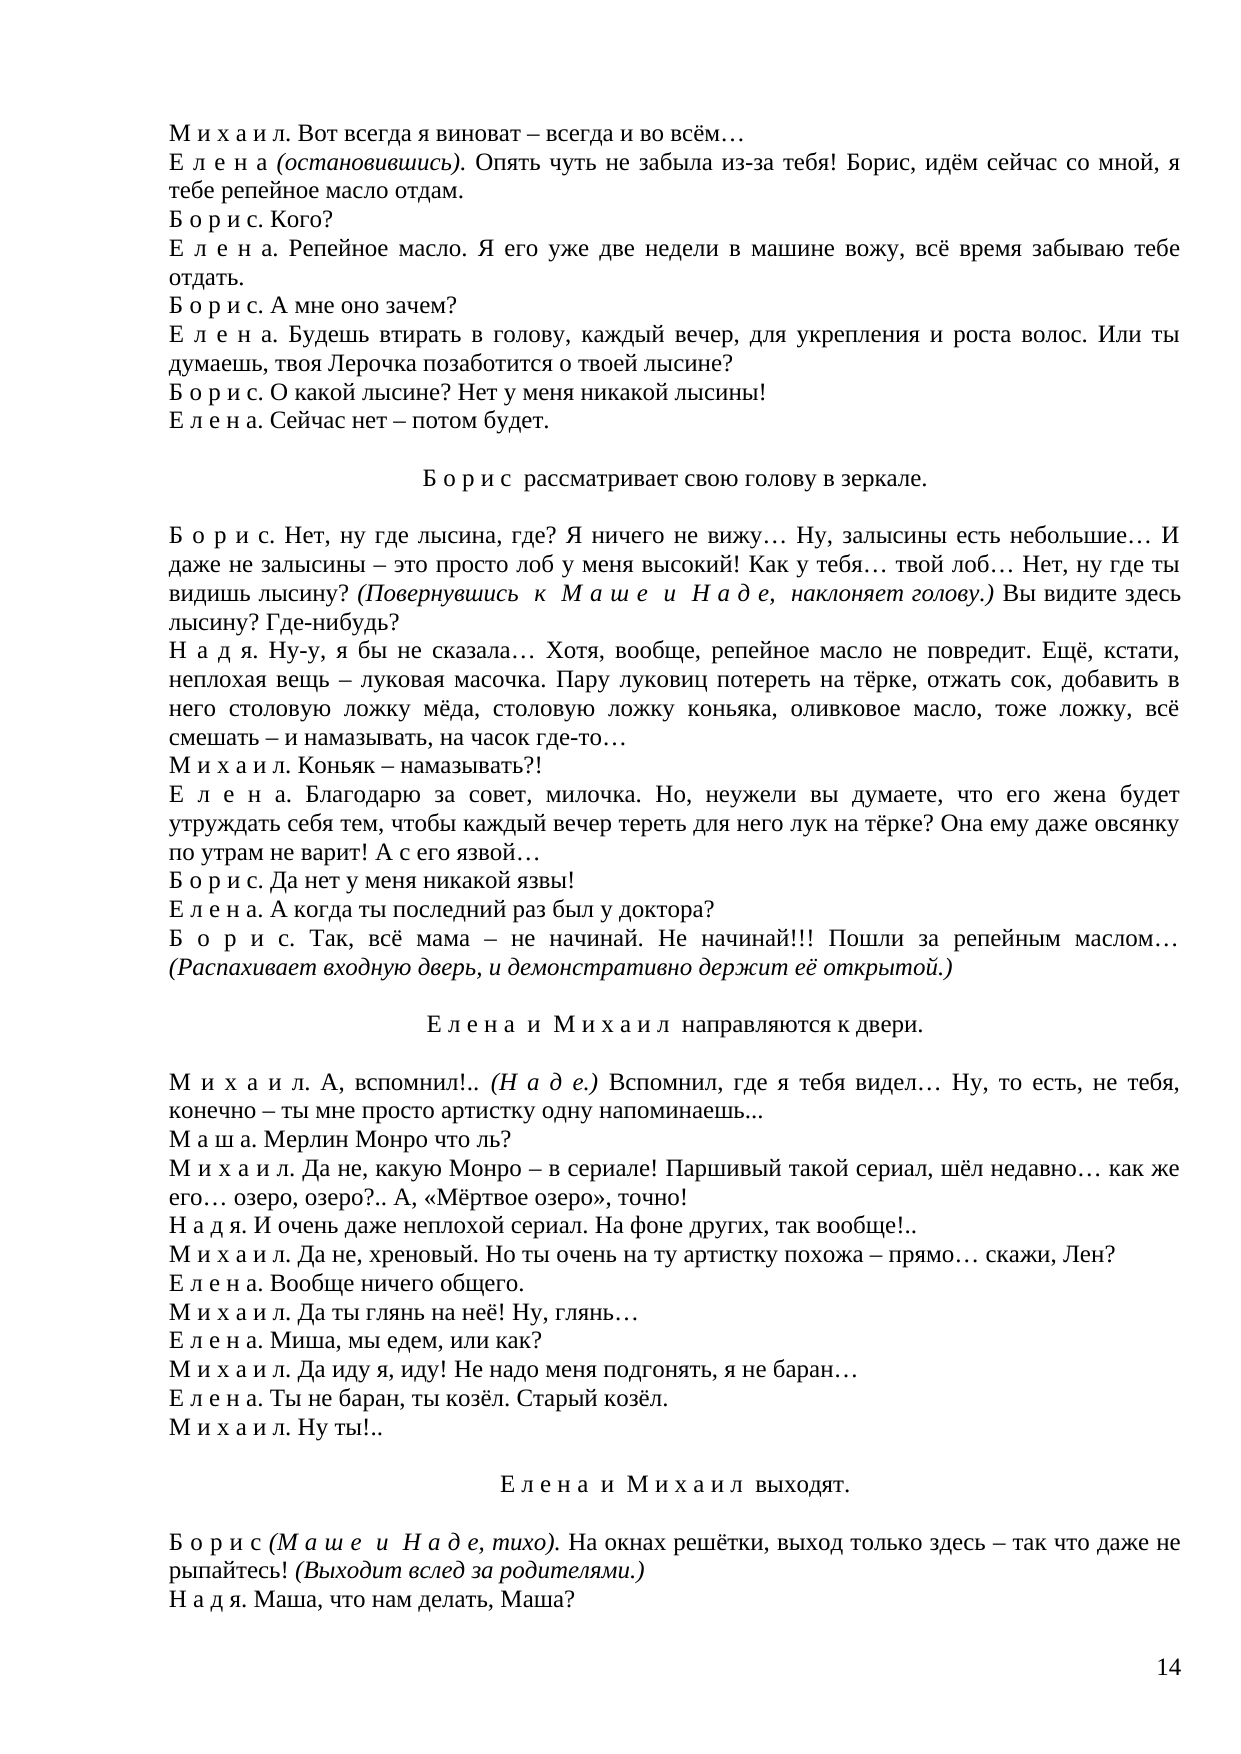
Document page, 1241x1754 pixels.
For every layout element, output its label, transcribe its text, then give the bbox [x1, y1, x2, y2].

text Б о р и с. Кого? [169, 204, 1181, 233]
text Б о р и с. Да нет у меня никакой язвы! [169, 866, 1181, 894]
text М и х а и л. Коньяк – намазывать?! [169, 751, 1181, 779]
text Е л е н а. А когда ты последний раз был у доктора? [169, 894, 1181, 923]
text М и х а и л. Да не, какую Монро – в сериале! Паршивый такой сериал, шёл недавно… как же его… озеро, озеро?.. А, «Мёртвое озеро», точно! [169, 1153, 1181, 1211]
text Е л е н а. Ты не баран, ты козёл. Старый козёл. [169, 1383, 1181, 1412]
text Е л е н а. Миша, мы едем, или как? [169, 1326, 1181, 1354]
text М и х а и л. Ну ты!.. [169, 1412, 1181, 1441]
text Е л е н а и М и х а и л выходят. [169, 1469, 1181, 1498]
text Е л е н а (остановившись). Опять чуть не забыла из-за тебя! Борис, идём сейчас со мной, я тебе репейное масло отдам. [169, 147, 1181, 204]
text Е л е н а. Сейчас нет – потом будет. [169, 406, 1181, 434]
text М и х а и л. Да ты глянь на неё! Ну, глянь… [169, 1297, 1181, 1326]
text М и х а и л. Да иду я, иду! Не надо меня подгонять, я не баран… [169, 1354, 1181, 1383]
text Б о р и с рассматривает свою голову в зеркале. [169, 463, 1181, 492]
text Е л е н а. Будешь втирать в голову, каждый вечер, для укрепления и роста волос. Или ты думаешь, твоя Лерочка позаботится о твоей лысине? [169, 319, 1181, 377]
text Б о р и с. Так, всё мама – не начинай. Не начинай!!! Пошли за репейным маслом… (Распахивает входную дверь, и демонстративно держит её открытой.) [169, 923, 1181, 981]
text Б о р и с (М а ш е и Н а д е, тихо). На окнах решётки, выход только здесь – так что даже не рыпайтесь! (Выходит вслед за родителями.) [169, 1527, 1181, 1584]
text М и х а и л. Да не, хреновый. Но ты очень на ту артистку похожа – прямо… скажи, Лен? [169, 1239, 1181, 1268]
text Б о р и с. Нет, ну где лысина, где? Я ничего не вижу… Ну, залысины есть небольшие… И даже не залысины – это просто лоб у меня высокий! Как у тебя… твой лоб… Нет, ну где ты видишь лысину? (Повернувшись к М а ш е и Н а д е, наклоняет голову.) Вы видите здесь лысину? Где-нибудь? [169, 521, 1181, 636]
text Е л е н а. Вообще ничего общего. [169, 1268, 1181, 1297]
text М и х а и л. А, вспомнил!.. (Н а д е.) Вспомнил, где я тебя видел… Ну, то есть, не тебя, конечно – ты мне просто артистку одну напоминаешь... [169, 1067, 1181, 1124]
text М и х а и л. Вот всегда я виноват – всегда и во всём… [169, 118, 1181, 147]
text Б о р и с. О какой лысине? Нет у меня никакой лысины! [169, 377, 1181, 406]
text Н а д я. И очень даже неплохой сериал. На фоне других, так вообще!.. [169, 1211, 1181, 1239]
text Н а д я. Маша, что нам делать, Маша? [169, 1584, 1181, 1613]
text М а ш а. Мерлин Монро что ль? [169, 1124, 1181, 1153]
text Е л е н а. Репейное масло. Я его уже две недели в машине вожу, всё время забываю тебе отдать. [169, 233, 1181, 291]
text Б о р и с. А мне оно зачем? [169, 291, 1181, 319]
text Е л е н а. Благодарю за совет, милочка. Но, неужели вы думаете, что его жена будет утруждать себя тем, чтобы каждый вечер тереть для него лук на тёрке? Она ему даже овсянку по утрам не варит! А с его язвой… [169, 779, 1181, 866]
text Е л е н а и М и х а и л направляются к двери. [169, 1009, 1181, 1038]
text Н а д я. Ну-у, я бы не сказала… Хотя, вообще, репейное масло не повредит. Ещё, кстати, неплохая вещь – луковая масочка. Пару луковиц потереть на тёрке, отжать сок, добавить в него столовую ложку мёда, столовую ложку коньяка, оливковое масло, тоже ложку, всё смешать – и намазывать, на часок где-то… [169, 636, 1181, 751]
